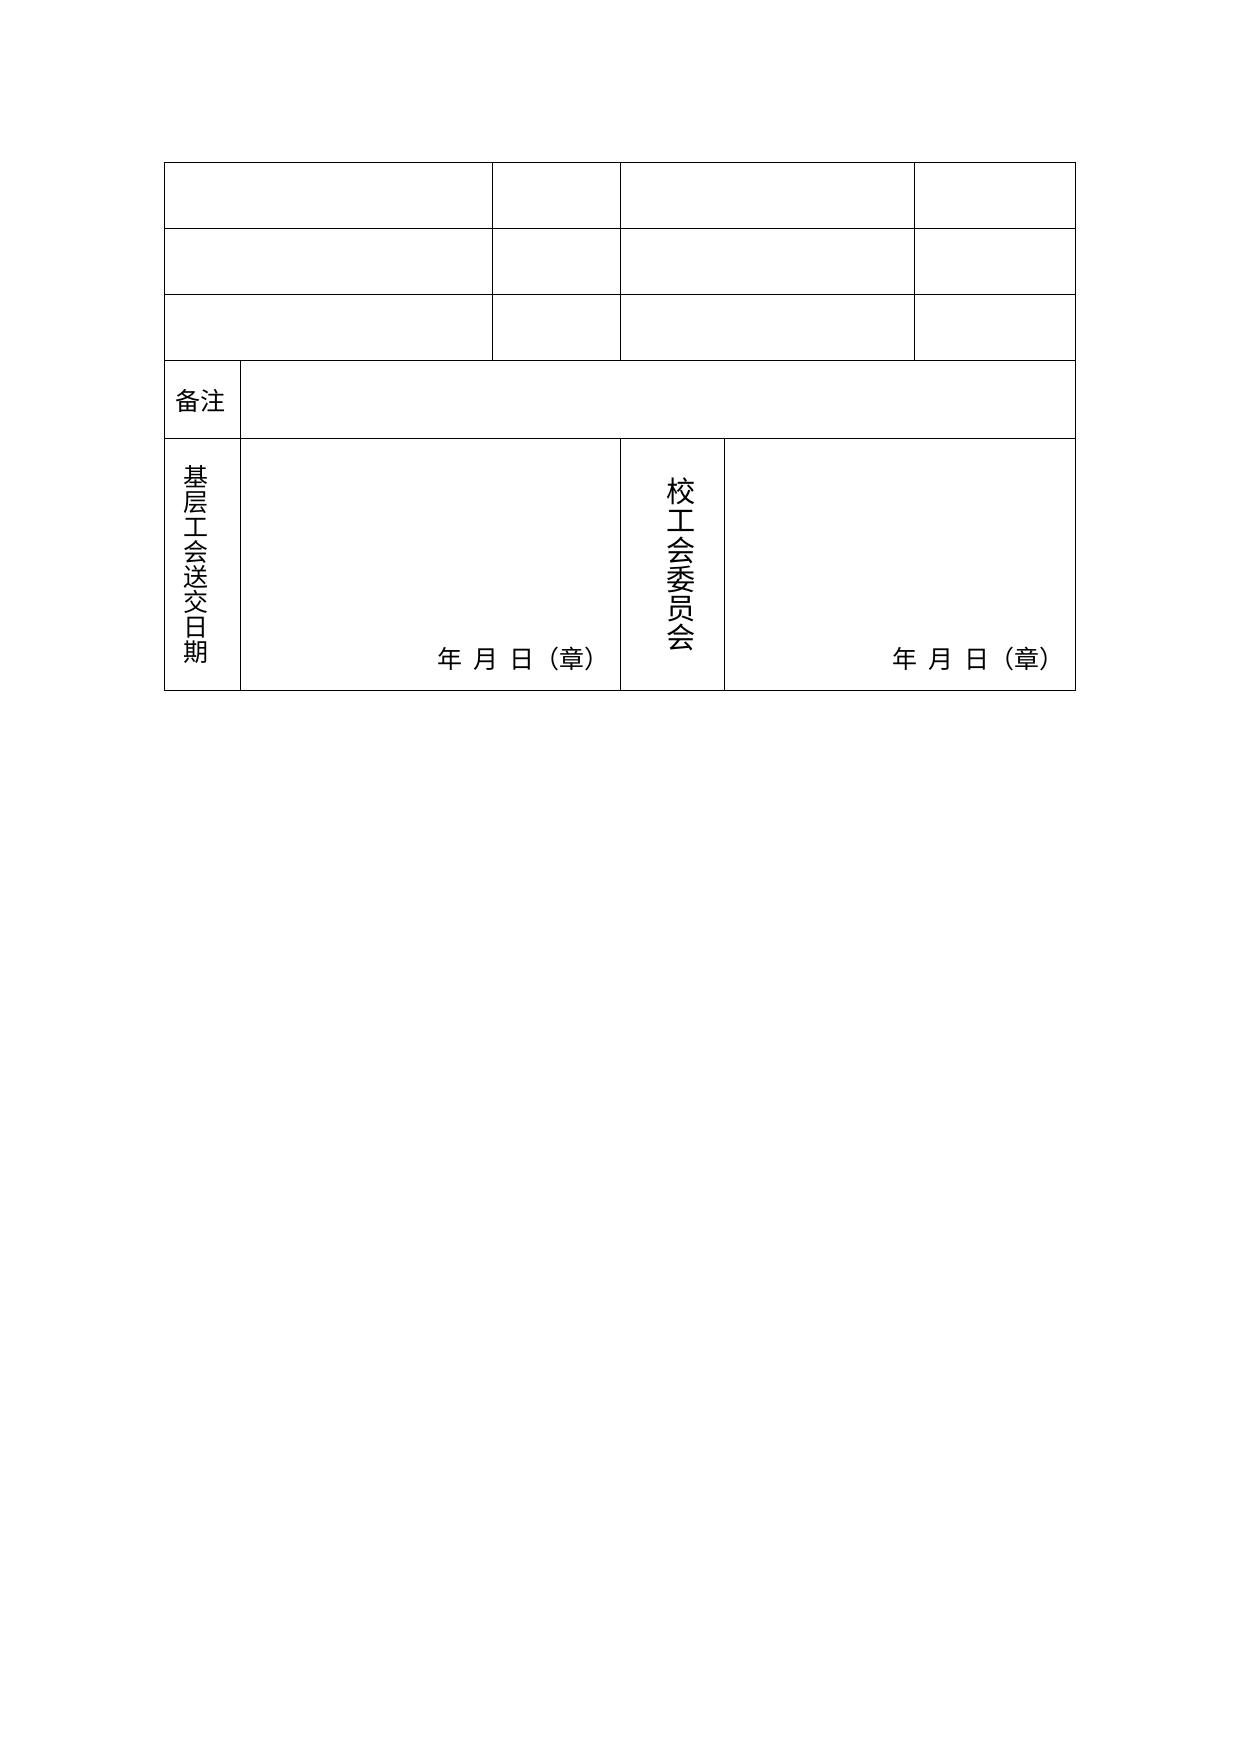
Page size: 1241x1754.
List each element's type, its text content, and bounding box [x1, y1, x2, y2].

table_cell 基层工会送交日期 [165, 439, 240, 690]
table_cell [493, 163, 620, 228]
table_cell [621, 229, 914, 294]
table_cell [241, 361, 1075, 438]
table_cell [165, 295, 492, 360]
table_cell 备注 [165, 361, 240, 438]
table_cell [493, 229, 620, 294]
table_cell 年 月 日（章） [725, 439, 1075, 690]
table_cell [621, 295, 914, 360]
table_cell [165, 163, 492, 228]
table_cell [915, 163, 1075, 228]
table_cell 年 月 日（章） [241, 439, 620, 690]
table_cell [165, 229, 492, 294]
table_cell [915, 229, 1075, 294]
table_cell [915, 295, 1075, 360]
table_cell [621, 163, 914, 228]
table_cell 校工会委员会 反馈意见 [621, 439, 724, 690]
table_cell [493, 295, 620, 360]
